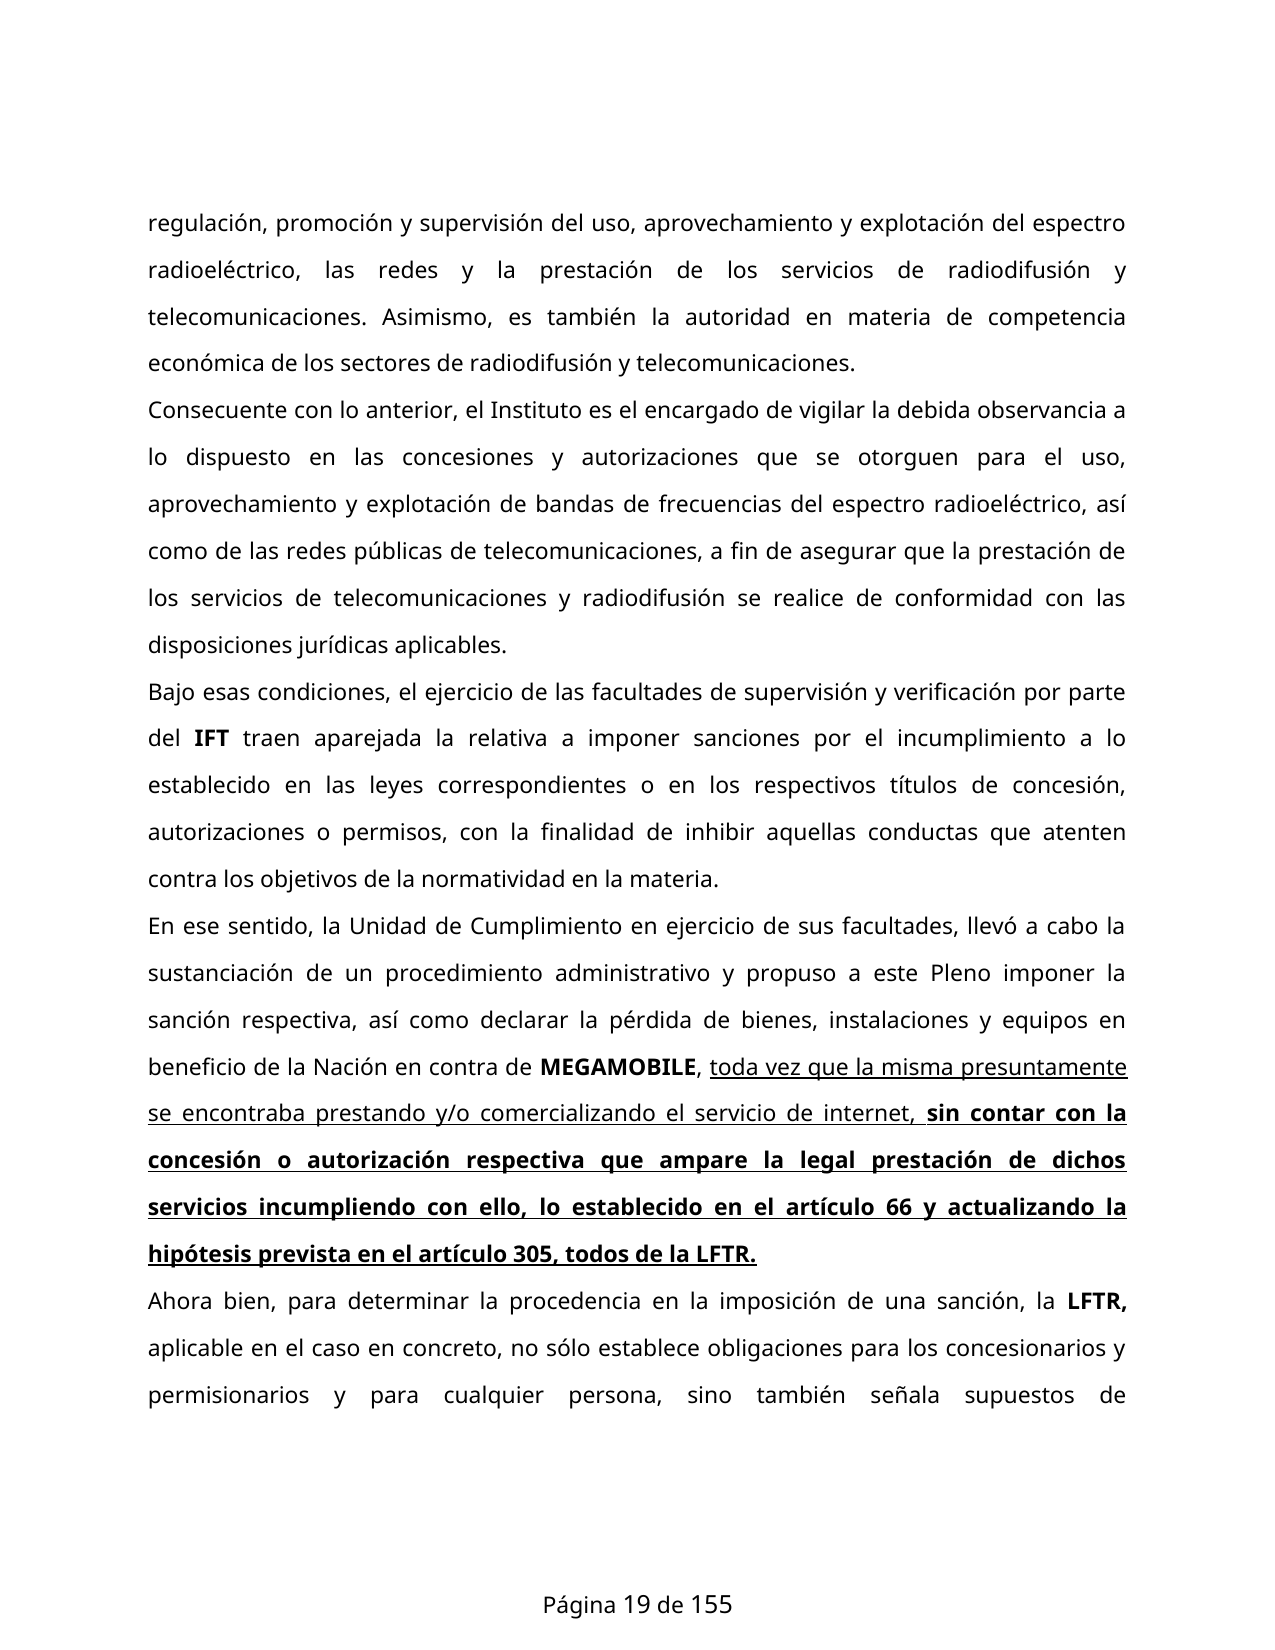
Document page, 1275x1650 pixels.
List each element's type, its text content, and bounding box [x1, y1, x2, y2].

text En ese sentido, la Unidad de Cumplimiento en ejercicio de sus facultades, llevó a cabo la sustanciación de un procedimiento administrativo y propuso a este Pleno imponer la sanción respectiva, así como declarar la pérdida de bienes, instalaciones y equipos en beneficio de la Nación en contra de MEGAMOBILE, toda vez que la misma presuntamente se encontraba prestando y/o comercializando el servicio de internet, sin contar con la concesión o autorización respectiva que ampare la legal prestación de dichos servicios incumpliendo con ello, lo establecido en el artículo 66 y actualizando la hipótesis prevista en el artículo 305, todos de la LFTR. [148, 1125, 1127, 1171]
text regulación, promoción y supervisión del uso, aprovechamiento y explotación del espectro radioeléctrico, las redes y la prestación de los servicios de radiodifusión y telecomunicaciones. Asimismo, es también la autoridad en materia de competencia económica de los sectores de radiodifusión y telecomunicaciones. [148, 207, 1127, 379]
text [148, 1285, 1127, 1410]
text En ese sentido, la Unidad de Cumplimiento en ejercicio de sus facultades, llevó a cabo la sustanciación de un procedimiento administrativo y propuso a este Pleno imponer la sanción respectiva, así como declarar la pérdida de bienes, instalaciones y equipos en beneficio de la Nación en contra de MEGAMOBILE, toda vez que la misma presuntamente se encontraba prestando y/o comercializando el servicio de internet, sin contar con la concesión o autorización respectiva que ampare la legal prestación de dichos servicios incumpliendo con ello, lo establecido en el artículo 66 y actualizando la hipótesis prevista en el artículo 305, todos de la LFTR. [148, 910, 1127, 1124]
text En ese sentido, la Unidad de Cumplimiento en ejercicio de sus facultades, llevó a cabo la sustanciación de un procedimiento administrativo y propuso a este Pleno imponer la sanción respectiva, así como declarar la pérdida de bienes, instalaciones y equipos en beneficio de la Nación en contra de MEGAMOBILE, toda vez que la misma presuntamente se encontraba prestando y/o comercializando el servicio de internet, sin contar con la concesión o autorización respectiva que ampare la legal prestación de dichos servicios incumpliendo con ello, lo establecido en el artículo 66 y actualizando la hipótesis prevista en el artículo 305, todos de la LFTR. [148, 1219, 1127, 1269]
text Bajo esas condiciones, el ejercicio de las facultades de supervisión y verificación por parte del IFT traen aparejada la relativa a imponer sanciones por el incumplimiento a lo establecido en las leyes correspondientes o en los respectivos títulos de concesión, autorizaciones o permisos, con la finalidad de inhibir aquellas conductas que atenten contra los objetivos de la normatividad en la materia. [148, 676, 1127, 894]
text Consecuente con lo anterior, el Instituto es el encargado de vigilar la debida observancia a lo dispuesto en las concesiones y autorizaciones que se otorguen para el uso, aprovechamiento y explotación de bandas de frecuencias del espectro radioeléctrico, así como de las redes públicas de telecomunicaciones, a fin de asegurar que la prestación de los servicios de telecomunicaciones y radiodifusión se realice de conformidad con las disposiciones jurídicas aplicables. [148, 394, 1127, 660]
text En ese sentido, la Unidad de Cumplimiento en ejercicio de sus facultades, llevó a cabo la sustanciación de un procedimiento administrativo y propuso a este Pleno imponer la sanción respectiva, así como declarar la pérdida de bienes, instalaciones y equipos en beneficio de la Nación en contra de MEGAMOBILE, toda vez que la misma presuntamente se encontraba prestando y/o comercializando el servicio de internet, sin contar con la concesión o autorización respectiva que ampare la legal prestación de dichos servicios incumpliendo con ello, lo establecido en el artículo 66 y actualizando la hipótesis prevista en el artículo 305, todos de la LFTR. [148, 1172, 1127, 1218]
